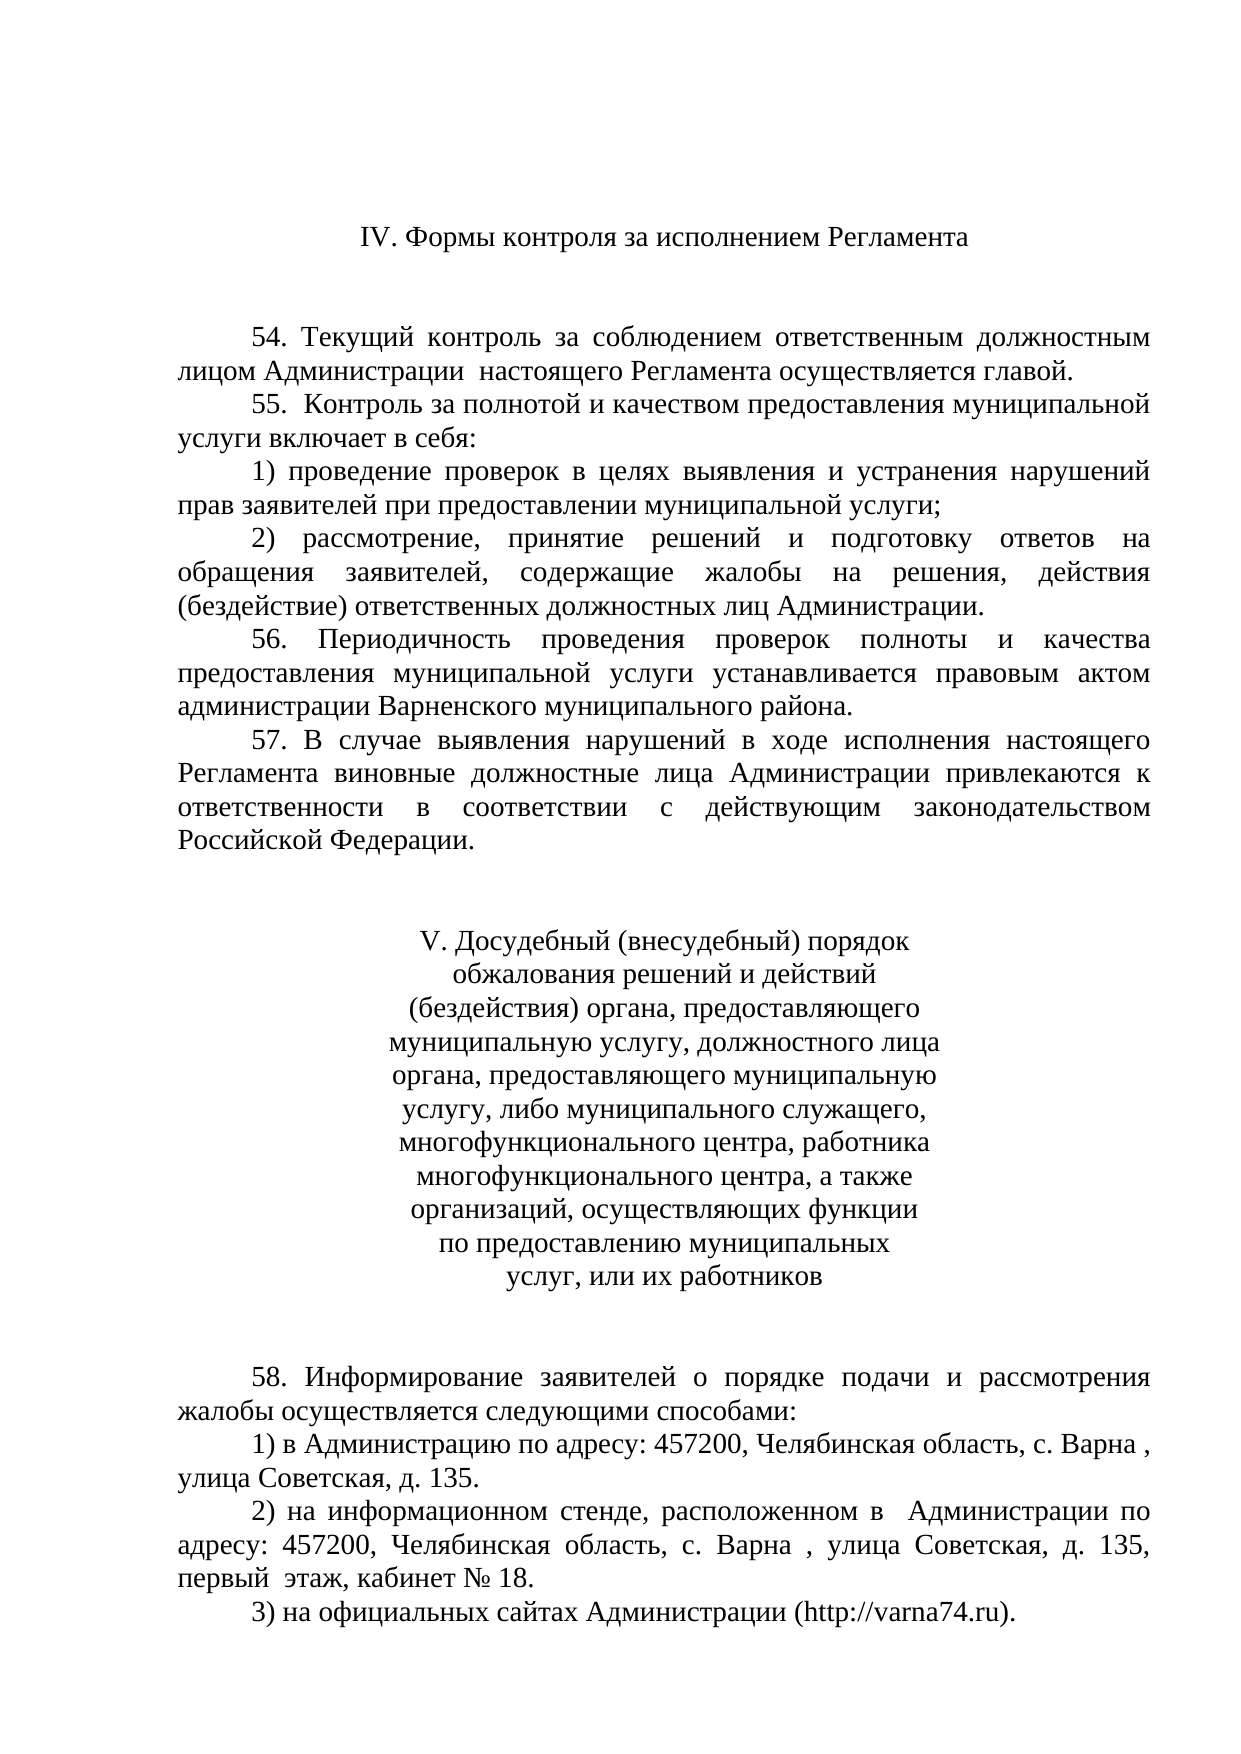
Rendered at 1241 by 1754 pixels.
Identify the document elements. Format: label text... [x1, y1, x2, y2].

text V. Досудебный (внесудебный) порядок [177, 923, 1152, 957]
text многофункционального центра, работника [177, 1124, 1152, 1158]
text обжалования решений и действий [177, 957, 1152, 990]
text IV. Формы контроля за исполнением Регламента [177, 219, 1152, 252]
text муниципальную услугу, должностного лица [177, 1024, 1152, 1057]
text 2) рассмотрение, принятие решений и подготовку ответов на обращения заявителей, содержащие жалобы на решения, действия (бездействие) ответственных должностных лиц Администрации. [177, 521, 1152, 621]
text услуг, или их работников [177, 1258, 1152, 1292]
text 57. В случае выявления нарушений в ходе исполнения настоящего Регламента виновные должностные лица Администрации привлекаются к ответственности в соответствии с действующим законодательством Российской Федерации. [177, 722, 1152, 856]
text 3) на официальных сайтах Администрации (http://varna74.ru). [177, 1594, 1152, 1627]
text 55. Контроль за полнотой и качеством предоставления муниципальной услуги включает в себя: [177, 386, 1152, 453]
text 54. Текущий контроль за соблюдением ответственным должностным лицом Администрации настоящего Регламента осуществляется главой. [177, 319, 1152, 386]
text органа, предоставляющего муниципальную [177, 1057, 1152, 1091]
text услугу, либо муниципального служащего, [177, 1091, 1152, 1124]
text 58. Информирование заявителей о порядке подачи и рассмотрения жалобы осуществляется следующими способами: [177, 1359, 1152, 1426]
text 1) проведение проверок в целях выявления и устранения нарушений прав заявителей при предоставлении муниципальной услуги; [177, 453, 1152, 521]
text по предоставлению муниципальных [177, 1225, 1152, 1258]
text организаций, осуществляющих функции [177, 1191, 1152, 1225]
text 1) в Администрацию по адресу: 457200, Челябинская область, с. Варна , улица Советская, д. 135. [177, 1426, 1152, 1493]
text (бездействия) органа, предоставляющего [177, 990, 1152, 1024]
text многофункционального центра, а также [177, 1158, 1152, 1191]
text 2) на информационном стенде, расположенном в Администрации по адресу: 457200, Челябинская область, с. Варна , улица Советская, д. 135, первый этаж, кабинет № 18. [177, 1493, 1152, 1594]
text 56. Периодичность проведения проверок полноты и качества предоставления муниципальной услуги устанавливается правовым актом администрации Варненского муниципального района. [177, 621, 1152, 722]
